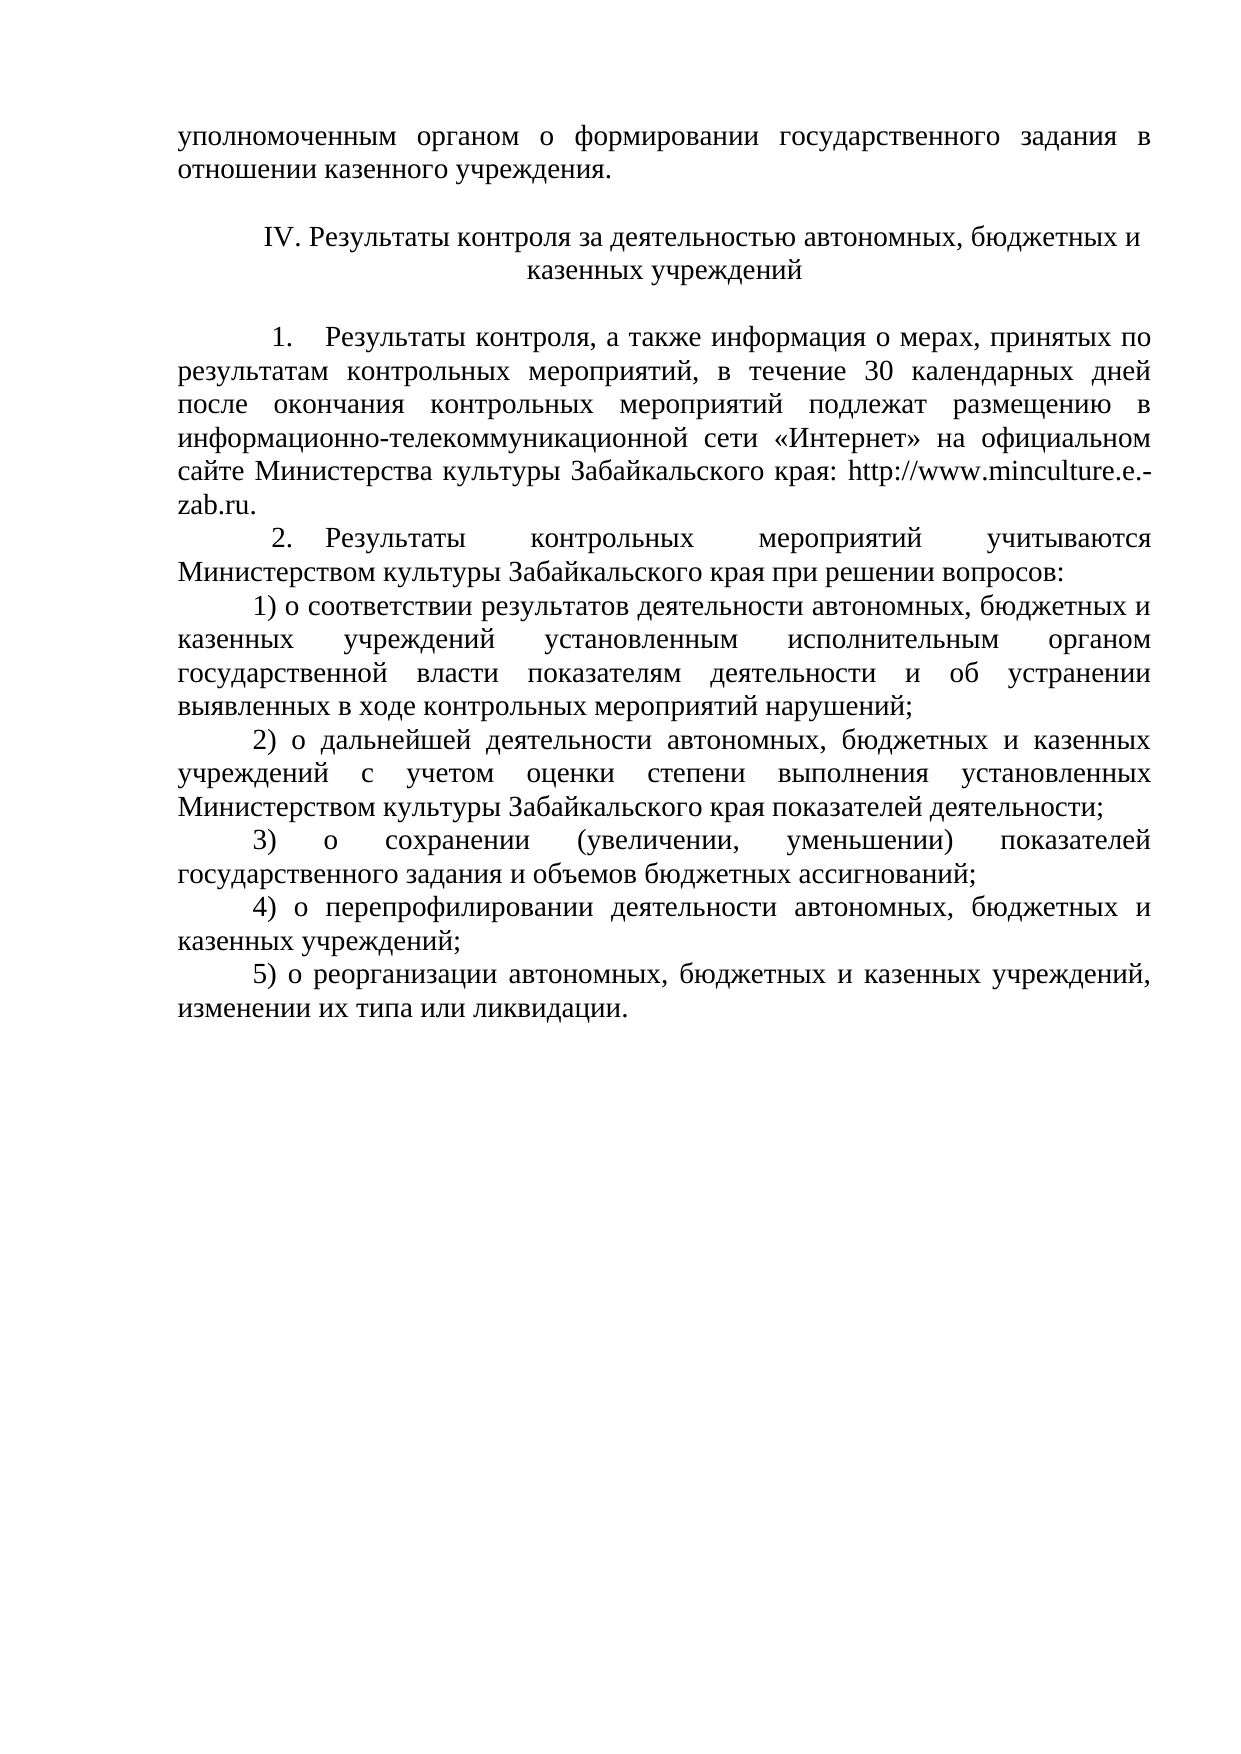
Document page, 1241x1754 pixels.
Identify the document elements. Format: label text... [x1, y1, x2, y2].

text 5) о реорганизации автономных, бюджетных и казенных учреждений, изменении их типа или ликвидации. [177, 957, 1152, 1024]
text 4) о перепрофилировании деятельности автономных, бюджетных и казенных учреждений; [177, 889, 1152, 957]
list Результаты контроля, а также информация о мерах, принятых по результатам контрольных мероприятий, в течение 30 календарных дней после окончания контрольных мероприятий подлежат размещению в информационно-телекоммуникационной сети «Интернет» на официальном сайте Министерства культуры Забайкальского края: http://www.minculture.e.-zab.ru. [177, 319, 1152, 521]
text IV. Результаты контроля за деятельностью автономных, бюджетных и казенных учреждений [177, 219, 1152, 286]
text 2) о дальнейшей деятельности автономных, бюджетных и казенных учреждений с учетом оценки степени выполнения установленных Министерством культуры Забайкальского края показателей деятельности; [177, 722, 1152, 822]
list Результаты контрольных мероприятий учитываются Министерством культуры Забайкальского края при решении вопросов: [177, 521, 1152, 588]
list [177, 118, 1152, 185]
text 1) о соответствии результатов деятельности автономных, бюджетных и казенных учреждений установленным исполнительным органом государственной власти показателям деятельности и об устранении выявленных в ходе контрольных мероприятий нарушений; [177, 588, 1152, 722]
text 3) о сохранении (увеличении, уменьшении) показателей государственного задания и объемов бюджетных ассигнований; [177, 822, 1152, 889]
